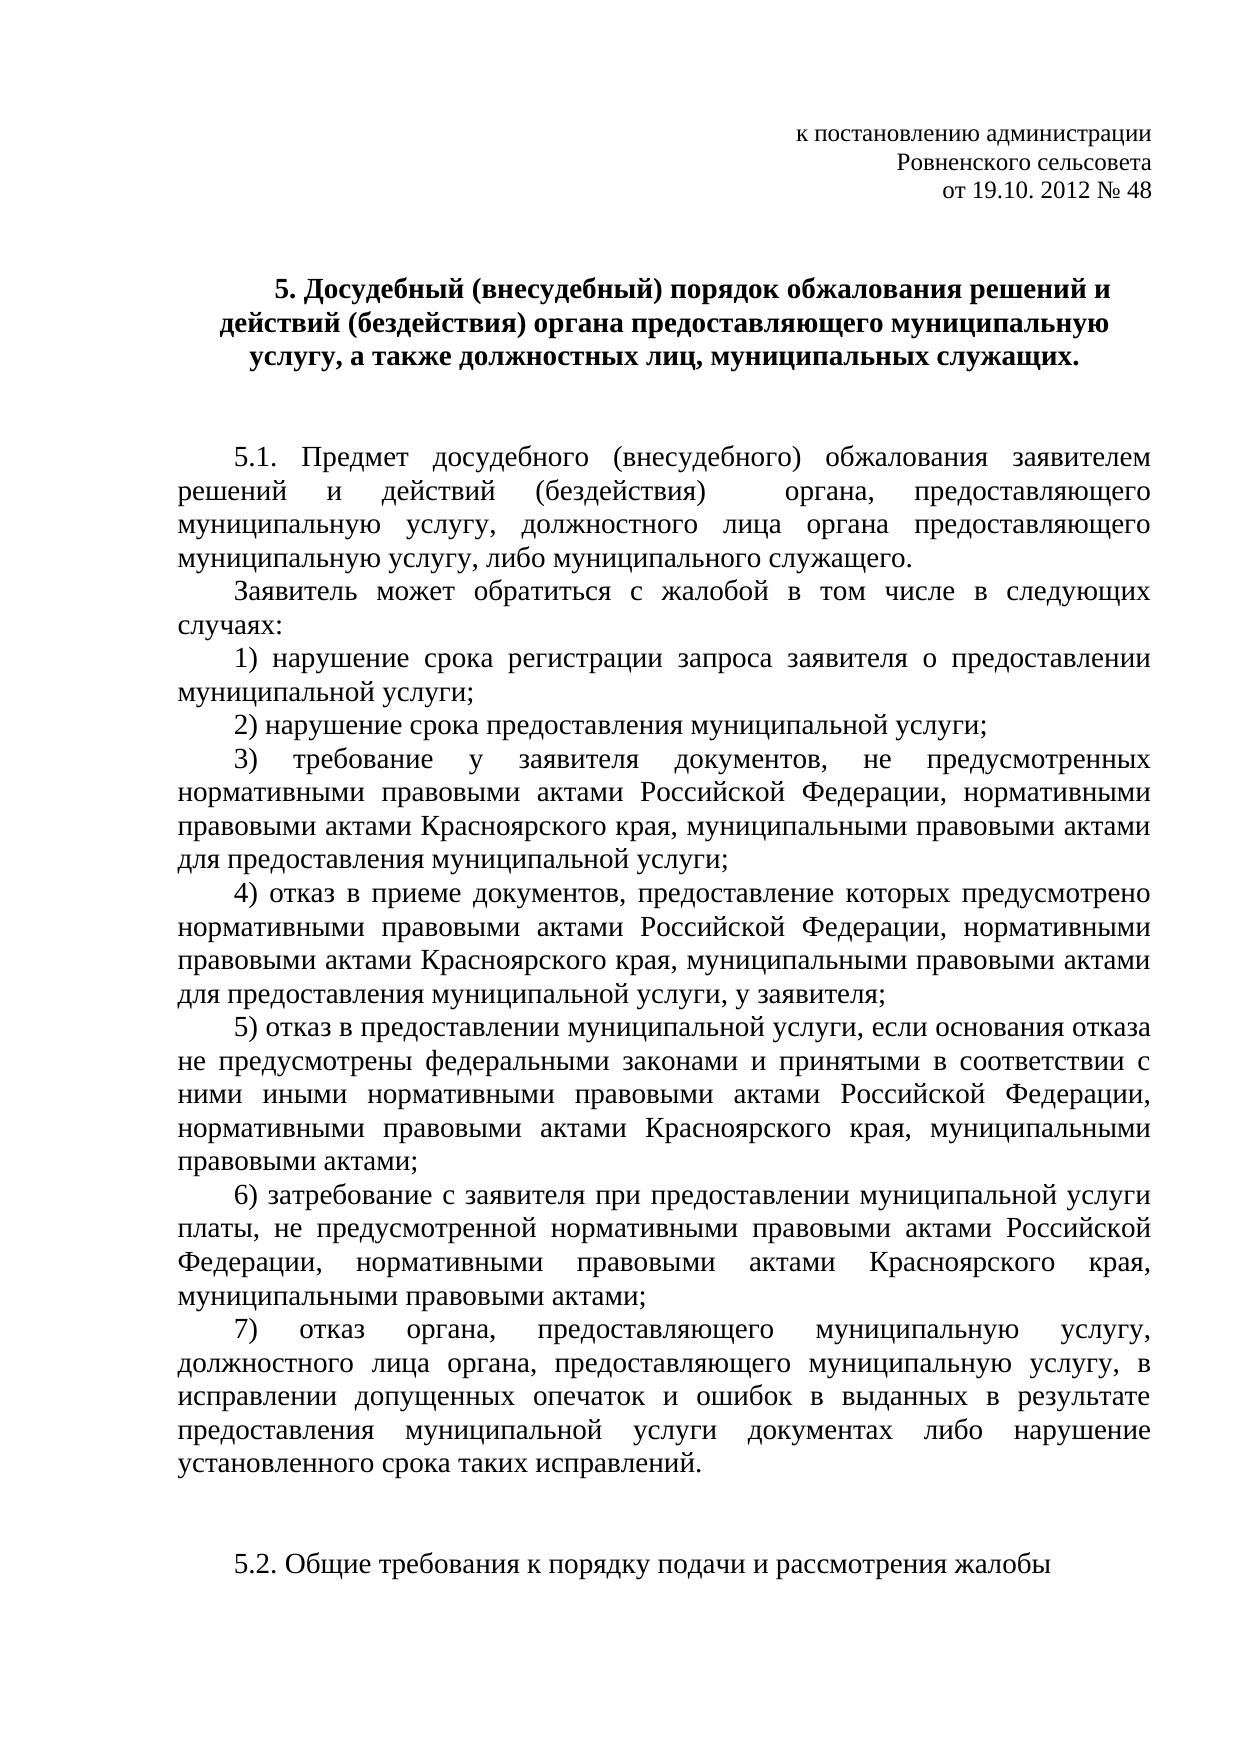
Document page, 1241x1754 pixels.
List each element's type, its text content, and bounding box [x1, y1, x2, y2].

text 5.1. Предмет досудебного (внесудебного) обжалования заявителем решений и действий (бездействия) органа, предоставляющего муниципальную услугу, должностного лица органа предоставляющего муниципальную услугу, либо муниципального служащего. [177, 439, 1152, 573]
text 1) нарушение срока регистрации запроса заявителя о предоставлении муниципальной услуги; [177, 640, 1152, 707]
text Ровненского сельсовета от 19.10. 2012 № 48 [796, 147, 1152, 204]
text 5.2. Общие требования к порядку подачи и рассмотрения жалобы [177, 1546, 1152, 1579]
text 5) отказ в предоставлении муниципальной услуги, если основания отказа не предусмотрены федеральными законами и принятыми в соответствии с ними иными нормативными правовыми актами Российской Федерации, нормативными правовыми актами Красноярского края, муниципальными правовыми актами; [177, 1009, 1152, 1177]
text Заявитель может обратиться с жалобой в том числе в следующих случаях: [177, 573, 1152, 640]
text 4) отказ в приеме документов, предоставление которых предусмотрено нормативными правовыми актами Российской Федерации, нормативными правовыми актами Красноярского края, муниципальными правовыми актами для предоставления муниципальной услуги, у заявителя; [177, 875, 1152, 1009]
text 6) затребование с заявителя при предоставлении муниципальной услуги платы, не предусмотренной нормативными правовыми актами Российской Федерации, нормативными правовыми актами Красноярского края, муниципальными правовыми актами; [177, 1177, 1152, 1311]
text 5. Досудебный (внесудебный) порядок обжалования решений и действий (бездействия) органа предоставляющего муниципальную услугу, а также должностных лиц, муниципальных служащих. [177, 271, 1152, 372]
text 7) отказ органа, предоставляющего муниципальную услугу, должностного лица органа, предоставляющего муниципальную услугу, в исправлении допущенных опечаток и ошибок в выданных в результате предоставления муниципальной услуги документах либо нарушение установленного срока таких исправлений. [177, 1311, 1152, 1479]
text 3) требование у заявителя документов, не предусмотренных нормативными правовыми актами Российской Федерации, нормативными правовыми актами Красноярского края, муниципальными правовыми актами для предоставления муниципальной услуги; [177, 741, 1152, 875]
text к постановлению администрации [768, 118, 1152, 147]
text 2) нарушение срока предоставления муниципальной услуги; [177, 707, 1152, 741]
